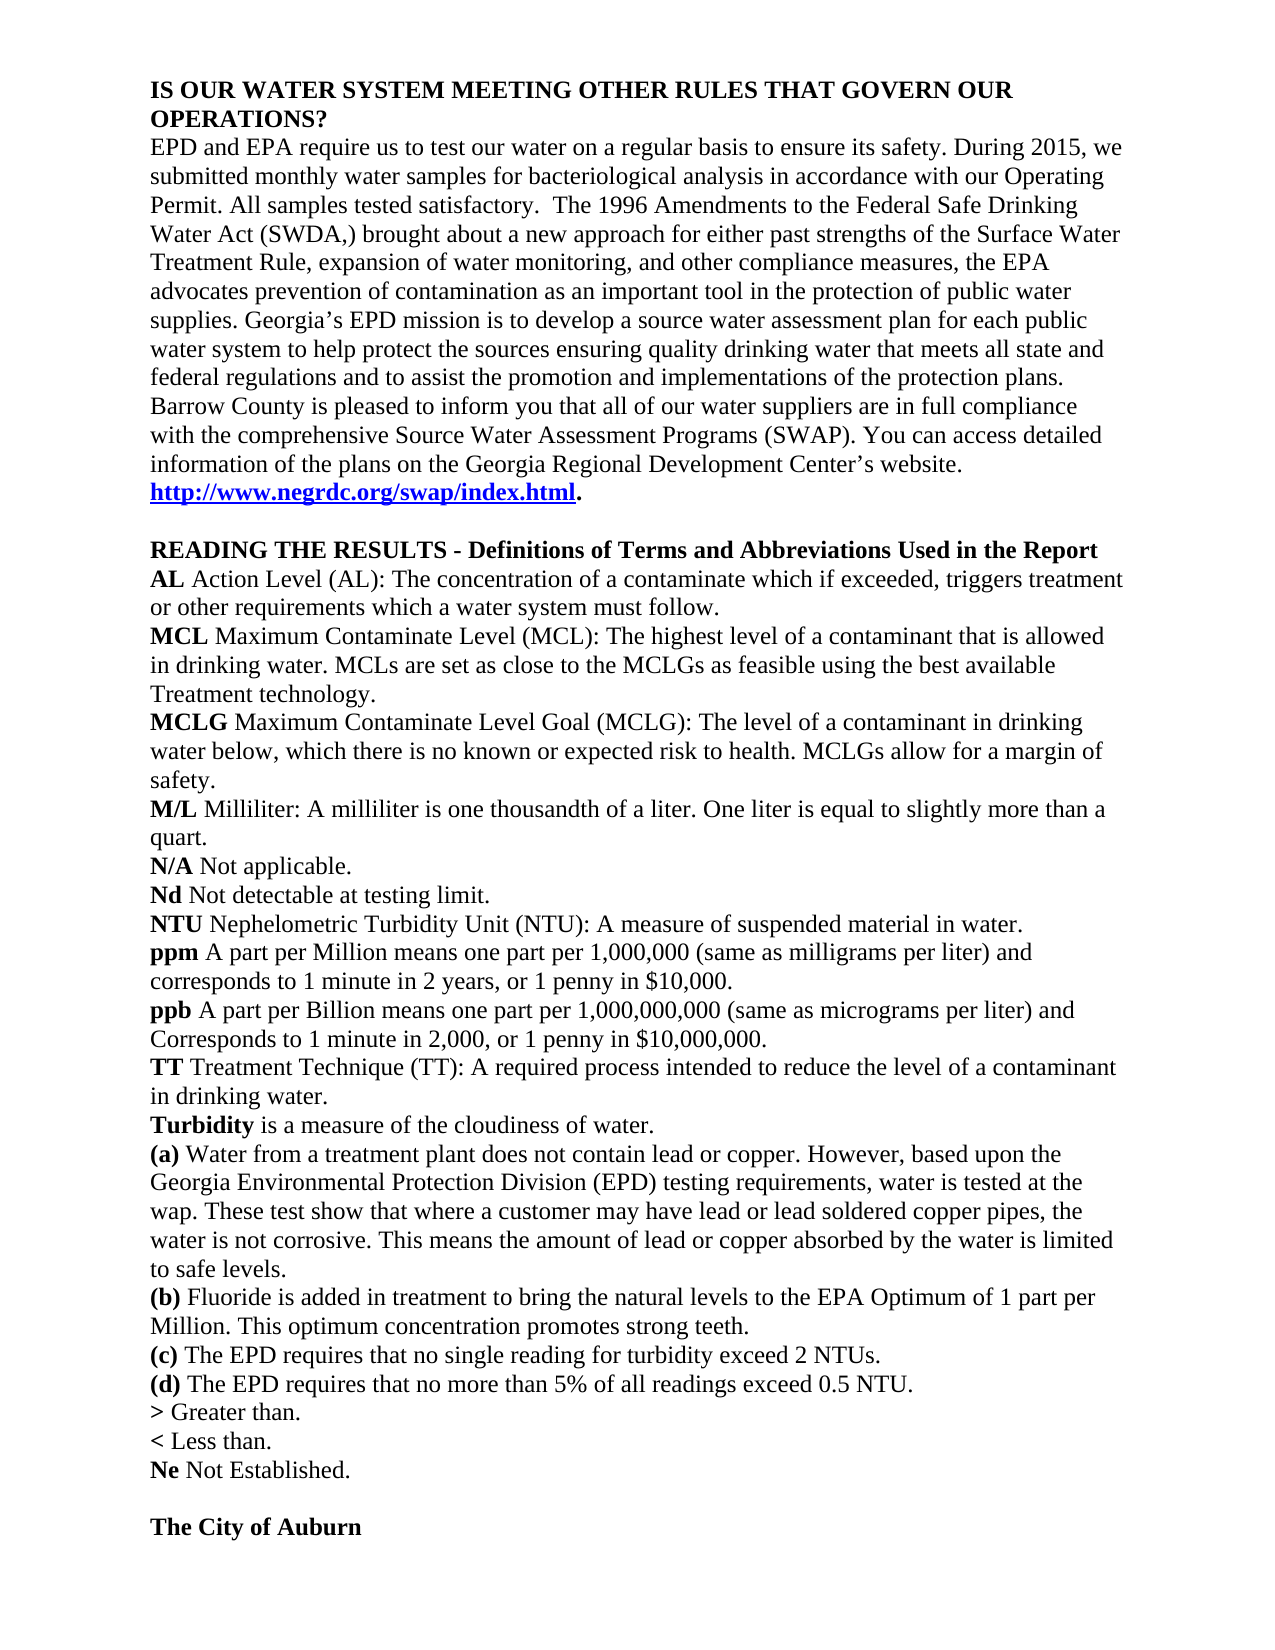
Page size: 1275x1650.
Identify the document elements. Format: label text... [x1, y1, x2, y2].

text < Less than. [150, 1426, 1125, 1455]
text (c) The EPD requires that no single reading for turbidity exceed 2 NTUs. [150, 1340, 1125, 1369]
text Turbidity is a measure of the cloudiness of water. [150, 1110, 1125, 1139]
text Treatment technology. [150, 679, 1125, 707]
text (b) Fluoride is added in treatment to bring the natural levels to the EPA Optimum of 1 part per [150, 1282, 1125, 1311]
text AL Action Level (AL): The concentration of a contaminate which if exceeded, triggers treatment or other requirements which a water system must follow. [150, 564, 1125, 621]
text (a) Water from a treatment plant does not contain lead or copper. However, based upon the [150, 1139, 1125, 1167]
text The City of Auburn [150, 1512, 1125, 1541]
text N/A Not applicable. [150, 851, 1125, 880]
text ppb A part per Billion means one part per 1,000,000,000 (same as micrograms per liter) and [150, 995, 1125, 1024]
text MCL Maximum Contaminate Level (MCL): The highest level of a contaminant that is allowed in drinking water. MCLs are set as close to the MCLGs as feasible using the best available [150, 621, 1125, 679]
text Georgia Environmental Protection Division (EPD) testing requirements, water is tested at the [150, 1167, 1125, 1196]
text > Greater than. [150, 1397, 1125, 1426]
text MCLG Maximum Contaminate Level Goal (MCLG): The level of a contaminant in drinking water below, which there is no known or expected risk to health. MCLGs allow for a margin of safety. [150, 707, 1125, 794]
text TT Treatment Technique (TT): A required process intended to reduce the level of a contaminant in drinking water. [150, 1052, 1125, 1110]
text IS OUR WATER SYSTEM MEETING OTHER RULES THAT GOVERN OUR OPERATIONS? [150, 75, 1125, 132]
text water is not corrosive. This means the amount of lead or copper absorbed by the water is limited [150, 1225, 1125, 1254]
text Corresponds to 1 minute in 2,000, or 1 penny in $10,000,000. [150, 1024, 1125, 1052]
text Million. This optimum concentration promotes strong teeth. [150, 1311, 1125, 1340]
text wap. These test show that where a customer may have lead or lead soldered copper pipes, the [150, 1196, 1125, 1225]
text Ne Not Established. [150, 1455, 1125, 1484]
text M/L Milliliter: A milliliter is one thousandth of a liter. One liter is equal to slightly more than a quart. [150, 794, 1125, 851]
text to safe levels. [150, 1254, 1125, 1282]
text NTU Nephelometric Turbidity Unit (NTU): A measure of suspended material in water. [150, 909, 1125, 937]
text Nd Not detectable at testing limit. [150, 880, 1125, 909]
text (d) The EPD requires that no more than 5% of all readings exceed 0.5 NTU. [150, 1369, 1125, 1397]
text READING THE RESULTS - Definitions of Terms and Abbreviations Used in the Report [150, 535, 1125, 564]
text ppm A part per Million means one part per 1,000,000 (same as milligrams per liter) and corresponds to 1 minute in 2 years, or 1 penny in $10,000. [150, 937, 1125, 995]
text http://www.negrdc.org/swap/index.html. [150, 477, 1125, 506]
text EPD and EPA require us to test our water on a regular basis to ensure its safety. During 2015, we submitted monthly water samples for bacteriological analysis in accordance with our Operating Permit. All samples tested satisfactory. The 1996 Amendments to the Federal Safe Drinking Water Act (SWDA,) brought about a new approach for either past strengths of the Surface Water Treatment Rule, expansion of water monitoring, and other compliance measures, the EPA advocates prevention of contamination as an important tool in the protection of public water supplies. Georgia’s EPD mission is to develop a source water assessment plan for each public water system to help protect the sources ensuring quality drinking water that meets all state and federal regulations and to assist the promotion and implementations of the protection plans. Barrow County is pleased to inform you that all of our water suppliers are in full compliance with the comprehensive Source Water Assessment Programs (SWAP). You can access detailed information of the plans on the Georgia Regional Development Center’s website. [150, 132, 1125, 477]
